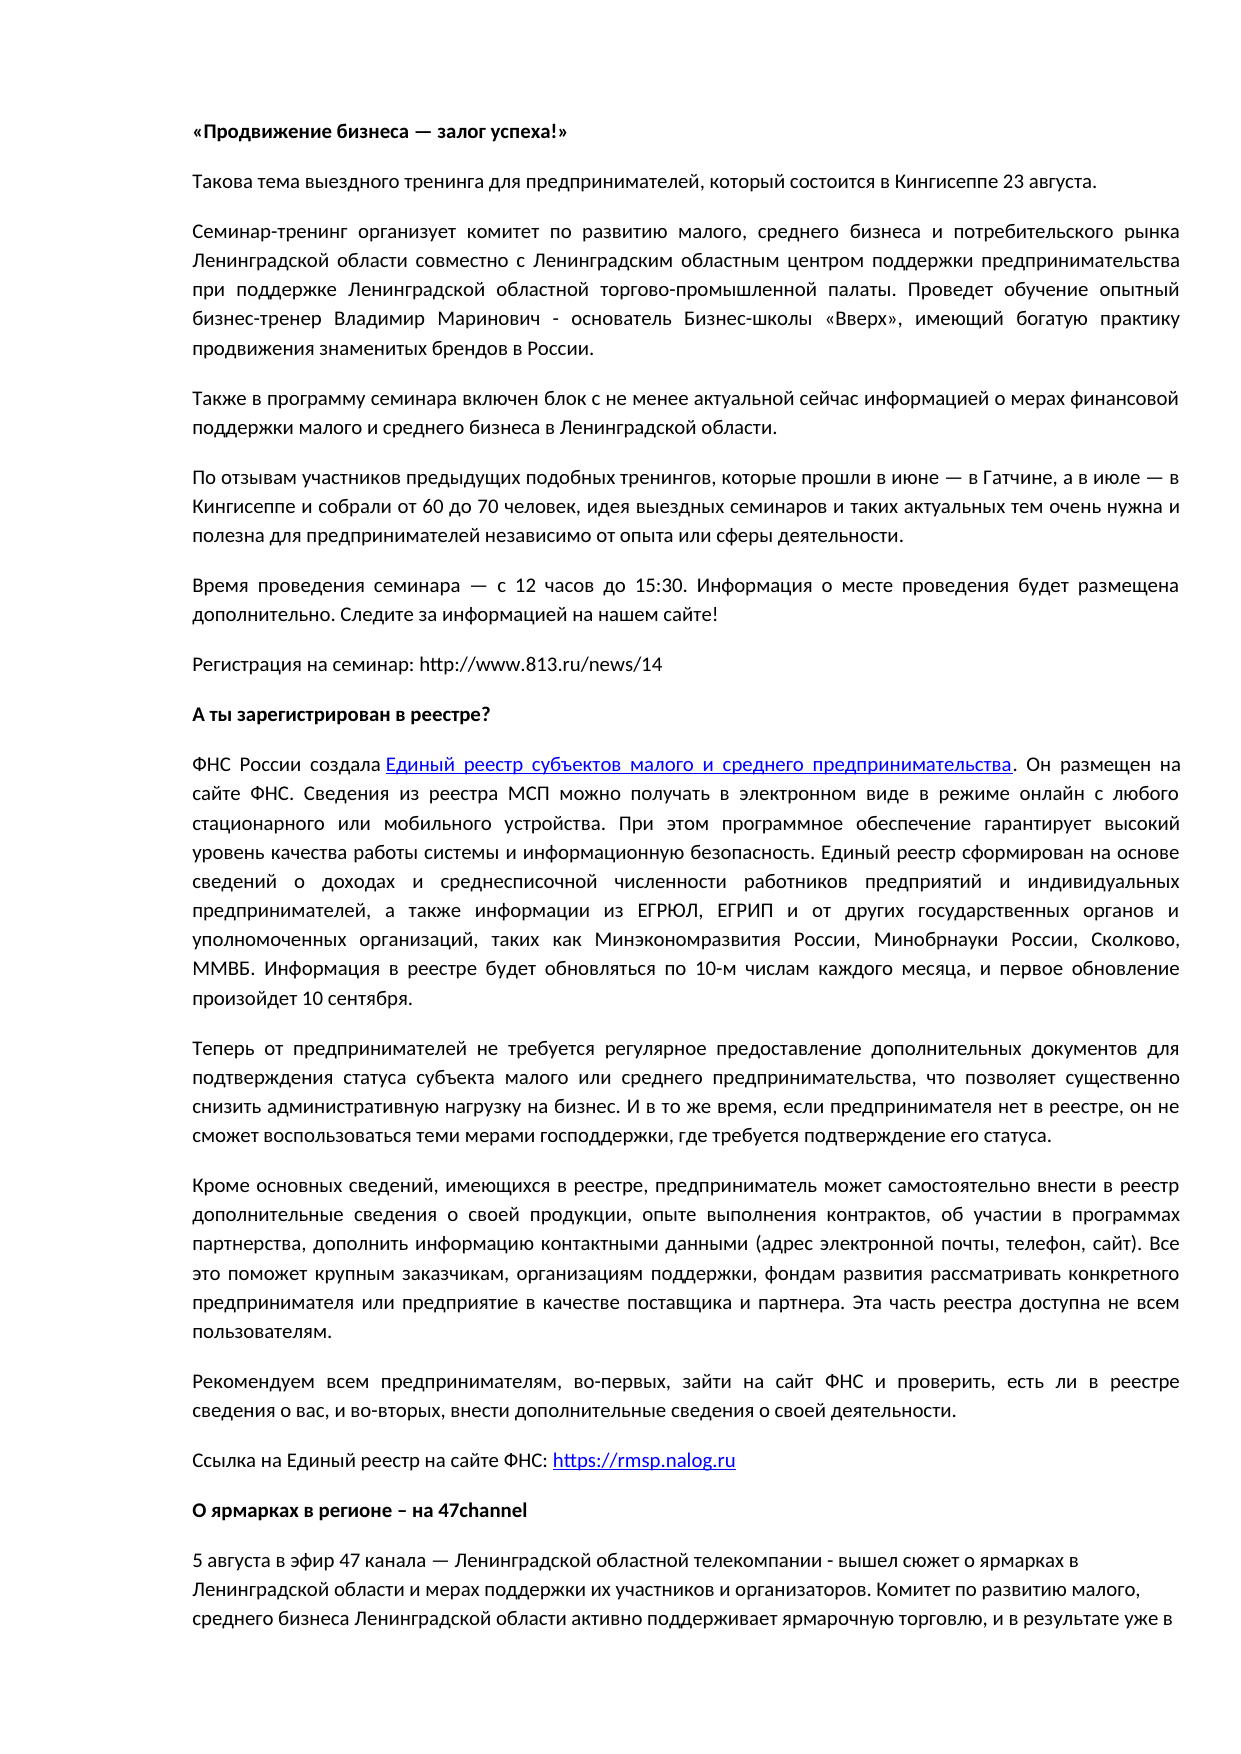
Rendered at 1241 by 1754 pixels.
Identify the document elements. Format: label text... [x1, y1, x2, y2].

text Ссылка на Единый реестр на сайте ФНС: https://rmsp.nalog.ru [192, 1447, 1181, 1473]
text Такова тема выездного тренинга для предпринимателей, который состоится в Кингисеппе 23 августа. [192, 168, 1181, 193]
text «Продвижение бизнеса — залог успеха!» [192, 118, 1181, 143]
text Рекомендуем всем предпринимателям, во-первых, зайти на сайт ФНС и проверить, есть ли в реестре сведения о вас, и во-вторых, внести дополнительные сведения о своей деятельности. [192, 1368, 1181, 1423]
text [192, 1547, 1181, 1631]
text А ты зарегистрирован в реестре? [192, 701, 1181, 727]
text Теперь от предпринимателей не требуется регулярное предоставление дополнительных документов для подтверждения статуса субъекта малого или среднего предпринимательства, что позволяет существенно снизить административную нагрузку на бизнес. И в то же время, если предпринимателя нет в реестре, он не сможет воспользоваться теми мерами господдержки, где требуется подтверждение его статуса. [192, 1035, 1181, 1148]
text Семинар-тренинг организует комитет по развитию малого, среднего бизнеса и потребительского рынка Ленинградской области совместно с Ленинградским областным центром поддержки предпринимательства при поддержке Ленинградской областной торгово-промышленной палаты. Проведет обучение опытный бизнес-тренер Владимир Маринович - основатель Бизнес-школы «Вверх», имеющий богатую практику продвижения знаменитых брендов в России. [192, 218, 1181, 360]
text О ярмарках в регионе – на 47channеl [192, 1497, 1181, 1523]
text Кроме основных сведений, имеющихся в реестре, предприниматель может самостоятельно внести в реестр дополнительные сведения о своей продукции, опыте выполнения контрактов, об участии в программах партнерства, дополнить информацию контактными данными (адрес электронной почты, телефон, сайт). Все это поможет крупным заказчикам, организациям поддержки, фондам развития рассматривать конкретного предпринимателя или предприятие в качестве поставщика и партнера. Эта часть реестра доступна не всем пользователям. [192, 1172, 1181, 1343]
text Также в программу семинара включен блок с не менее актуальной сейчас информацией о мерах финансовой поддержки малого и среднего бизнеса в Ленинградской области. [192, 385, 1181, 439]
text Регистрация на семинар: http://www.813.ru/news/14 [192, 651, 1181, 677]
text По отзывам участников предыдущих подобных тренингов, которые прошли в июне — в Гатчине, а в июле — в Кингисеппе и собрали от 60 до 70 человек, идея выездных семинаров и таких актуальных тем очень нужна и полезна для предпринимателей независимо от опыта или сферы деятельности. [192, 464, 1181, 548]
text Время проведения семинара — с 12 часов до 15:30. Информация о месте проведения будет размещена дополнительно. Следите за информацией на нашем сайте! [192, 572, 1181, 627]
text ФНС России создала Единый реестр субъектов малого и среднего предпринимательства. Он размещен на сайте ФНС. Сведения из реестра МСП можно получать в электронном виде в режиме онлайн с любого стационарного или мобильного устройства. При этом программное обеспечение гарантирует высокий уровень качества работы системы и информационную безопасность. Единый реестр сформирован на основе сведений о доходах и среднесписочной численности работников предприятий и индивидуальных предпринимателей, а также информации из ЕГРЮЛ, ЕГРИП и от других государственных органов и уполномоченных организаций, таких как Минэкономразвития России, Минобрнауки России, Сколково, ММВБ. Информация в реестре будет обновляться по 10-м числам каждого месяца, и первое обновление произойдет 10 сентября. [192, 751, 1181, 1010]
